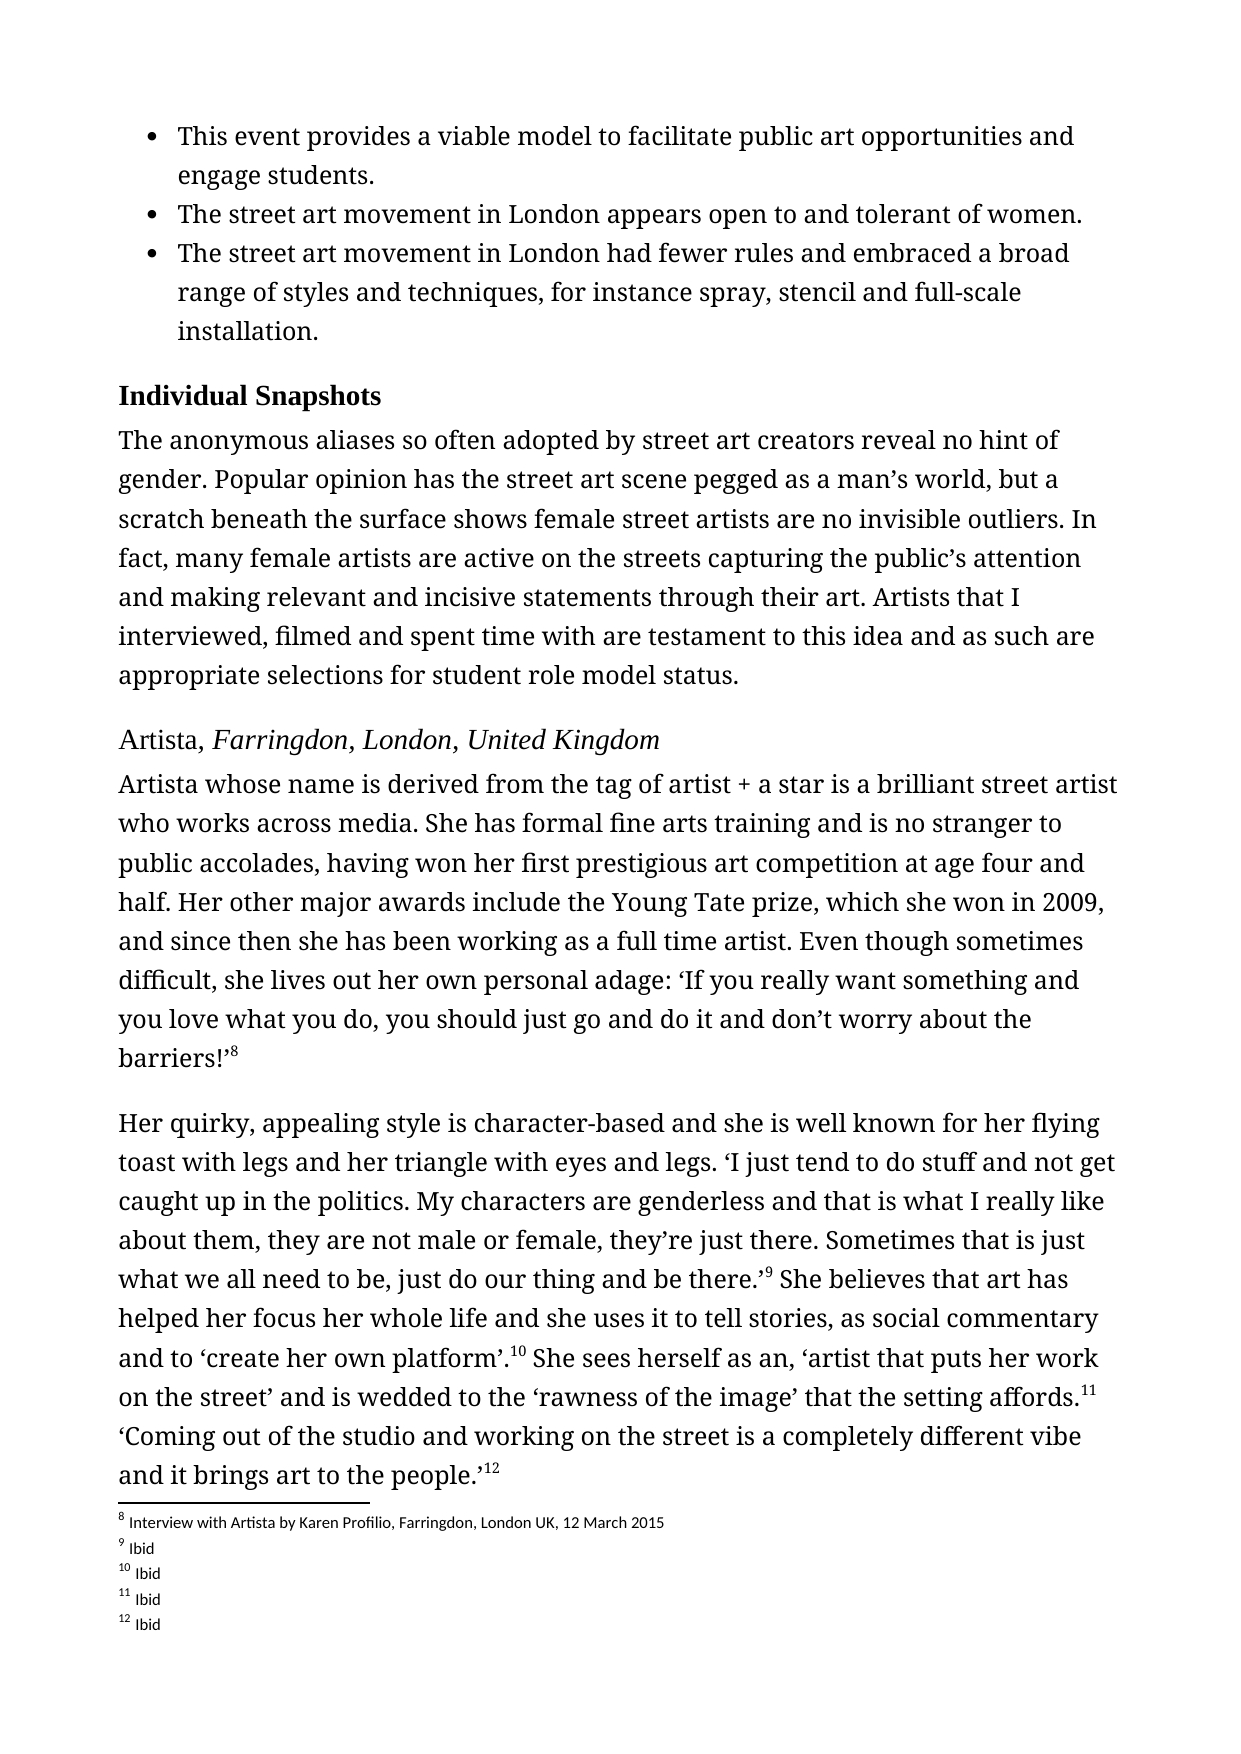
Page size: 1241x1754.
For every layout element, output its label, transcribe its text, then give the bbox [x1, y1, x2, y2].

text Artista whose name is derived from the tag of artist + a star is a brilliant street artist who works across media. She has formal fine arts training and is no stranger to public accolades, having won her first prestigious art competition at age four and half. Her other major awards include the Young Tate prize, which she won in 2009, and since then she has been working as a full time artist. Even though sometimes difficult, she lives out her own personal adage: ‘If you really want something and you love what you do, you should just go and do it and don’t worry about the barriers!’ [118, 767, 1122, 1075]
subtitle Artista, Farringdon, London, United Kingdom [118, 722, 1122, 756]
text Her quirky, appealing style is character-based and she is well known for her flying toast with legs and her triangle with eyes and legs. ‘I just tend to do stuff and not get caught up in the politics. My characters are genderless and that is what I really like about them, they are not male or female, they’re just there. Sometimes that is just what we all need to be, just do our thing and be there.’ She believes that art has helped her focus her whole life and she uses it to tell stories, as social commentary and to ‘create her own platform’. She sees herself as an, ‘artist that puts her work on the street’ and is wedded to the ‘rawness of the image’ that the setting affords. ‘Coming out of the studio and working on the street is a completely different vibe and it brings art to the people.’ [118, 1105, 1122, 1492]
text The anonymous aliases so often adopted by street art creators reveal no hint of gender. Popular opinion has the street art scene pegged as a man’s world, but a scratch beneath the surface shows female street artists are no invisible outliers. In fact, many female artists are active on the streets capturing the public’s attention and making relevant and incisive statements through their art. Artists that I interviewed, filmed and spent time with are testament to this idea and as such are appropriate selections for student role model status. [118, 423, 1122, 692]
text This event provides a viable model to facilitate public art opportunities and engage students. [148, 118, 1122, 191]
text The street art movement in London had fewer rules and embraced a broad range of styles and techniques, for instance spray, stencil and full-scale installation. [148, 236, 1122, 348]
text The street art movement in London appears open to and tolerant of women. [148, 196, 1122, 231]
subtitle Individual Snapshots [118, 378, 1122, 412]
